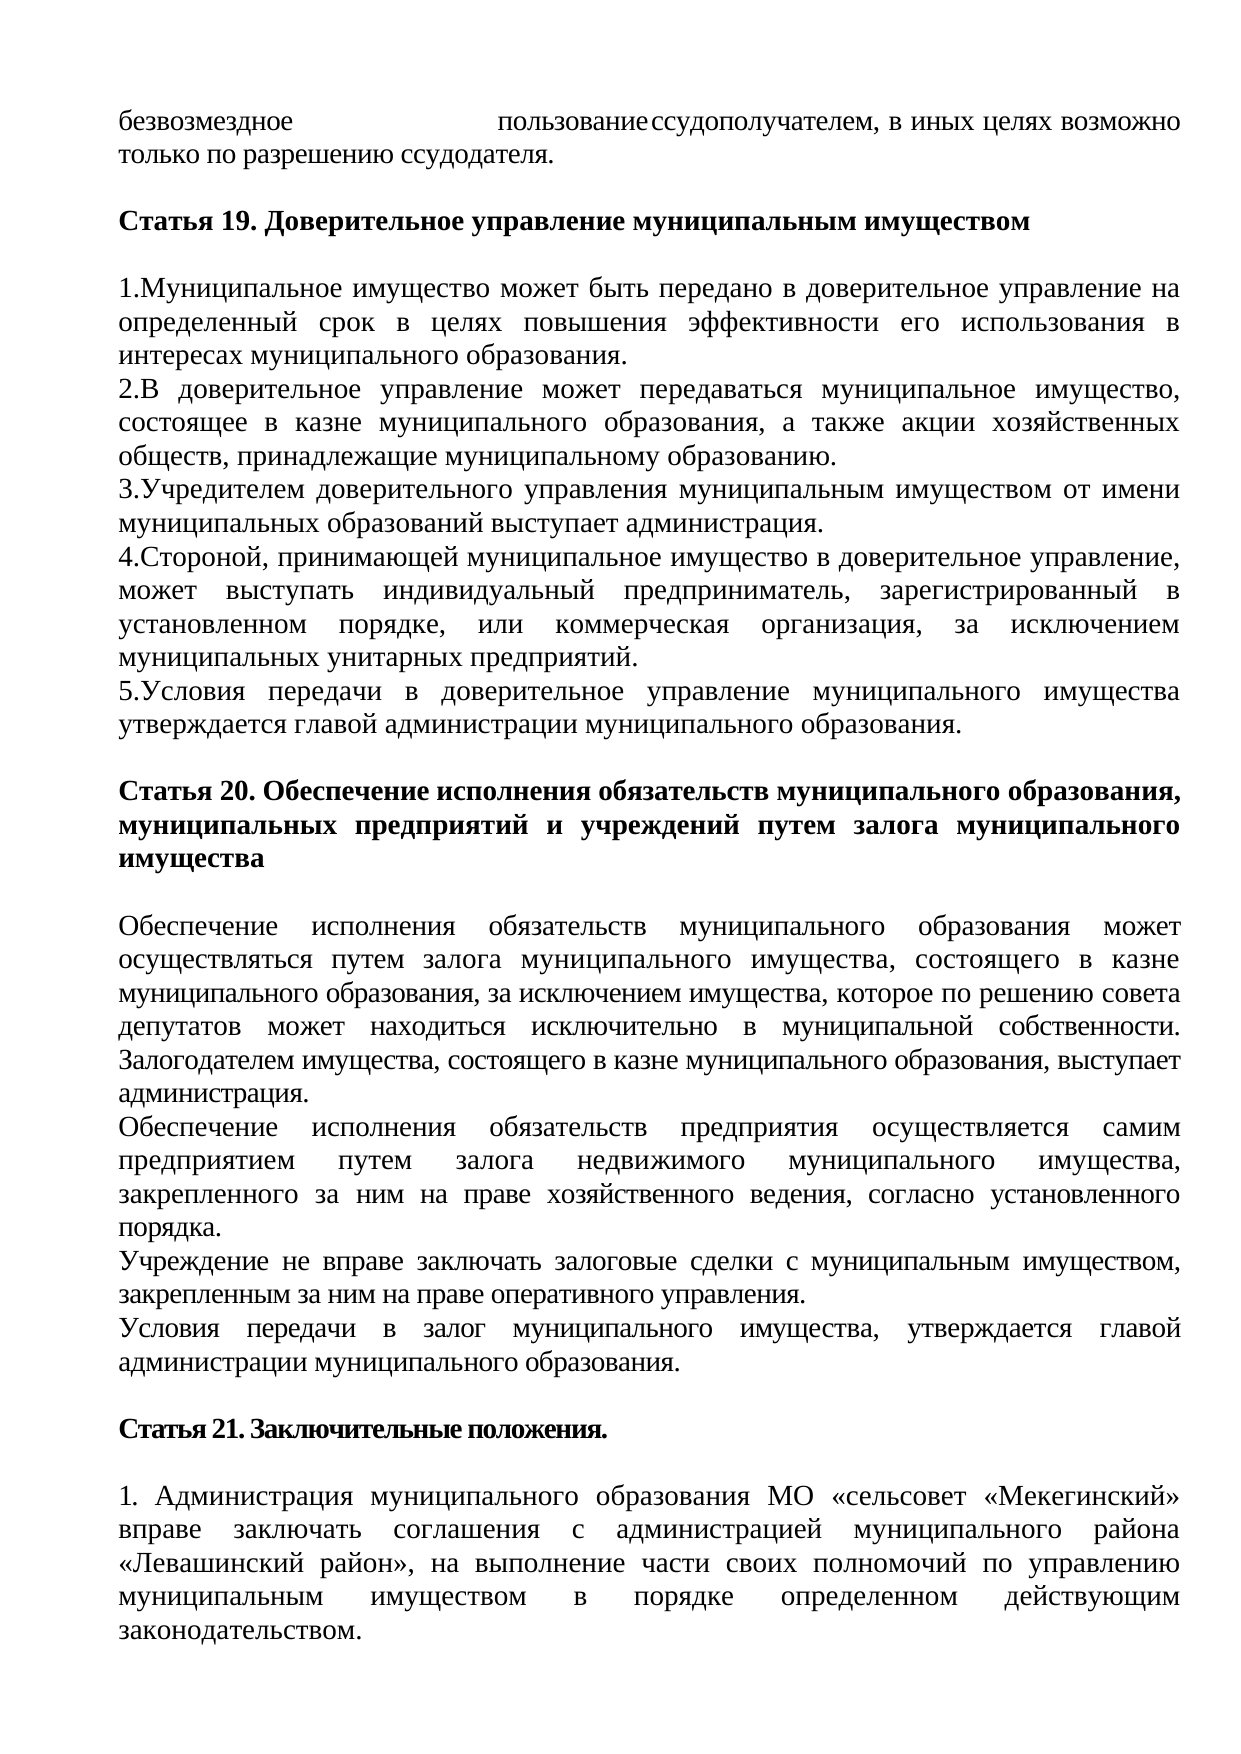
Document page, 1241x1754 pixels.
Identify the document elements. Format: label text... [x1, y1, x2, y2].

text 2.В доверительное управление может передаваться муниципальное имущество, состоящее в казне муниципального образования, а также акции хозяйственных обществ, принадлежащие муниципальному образованию. [118, 371, 1181, 472]
text Статья 19. Доверительное управление муниципальным имуществом [118, 203, 1181, 237]
text 3.Учредителем доверительного управления муниципальным имуществом от имени муниципальных образований выступает администрация. [118, 472, 1181, 539]
text 4.Стороной, принимающей муниципальное имущество в доверительное управление, может выступать индивидуальный предприниматель, зарегистрированный в установленном порядке, или коммерческая организация, за исключением муниципальных унитарных предприятий. [118, 539, 1181, 673]
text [118, 103, 1181, 170]
text Обеспечение исполнения обязательств предприятия осуществляется самим предприятием путем залога недвижимого муниципального имущества, закрепленного за ним на праве хозяйственного ведения, согласно установленного порядка. [118, 1109, 1181, 1243]
text 1.Муниципальное имущество может быть передано в доверительное управление на определенный срок в целях повышения эффективности его использования в интересах муниципального образования. [118, 270, 1181, 371]
text 1. Администрация муниципального образования МО «сельсовет «Мекегинский» вправе заключать соглашения с администрацией муниципального района «Левашинский район», на выполнение части своих полномочий по управлению муниципальным имуществом в порядке определенном действующим законодательством. [118, 1478, 1181, 1646]
text Статья 20. Обеспечение исполнения обязательств муниципального образования, муниципальных предприятий и учреждений путем залога муниципального имущества [118, 773, 1181, 874]
text Учреждение не вправе заключать залоговые сделки с муниципальным имуществом, закрепленным за ним на праве оперативного управления. [118, 1243, 1181, 1310]
text Обеспечение исполнения обязательств муниципального образования может осуществляться путем залога муниципального имущества, состоящего в казне муниципального образования, за исключением имущества, которое по решению совета депутатов может находиться исключительно в муниципальной собственности. Залогодателем имущества, состоящего в казне муниципального образования, выступает администрация. [118, 908, 1181, 1109]
text 5.Условия передачи в доверительное управление муниципального имущества утверждается главой администрации муниципального образования. [118, 673, 1181, 740]
text Статья 21. Заключительные положения. [118, 1411, 1181, 1444]
text Условия передачи в залог муниципального имущества, утверждается главой администрации муниципального образования. [118, 1310, 1181, 1377]
